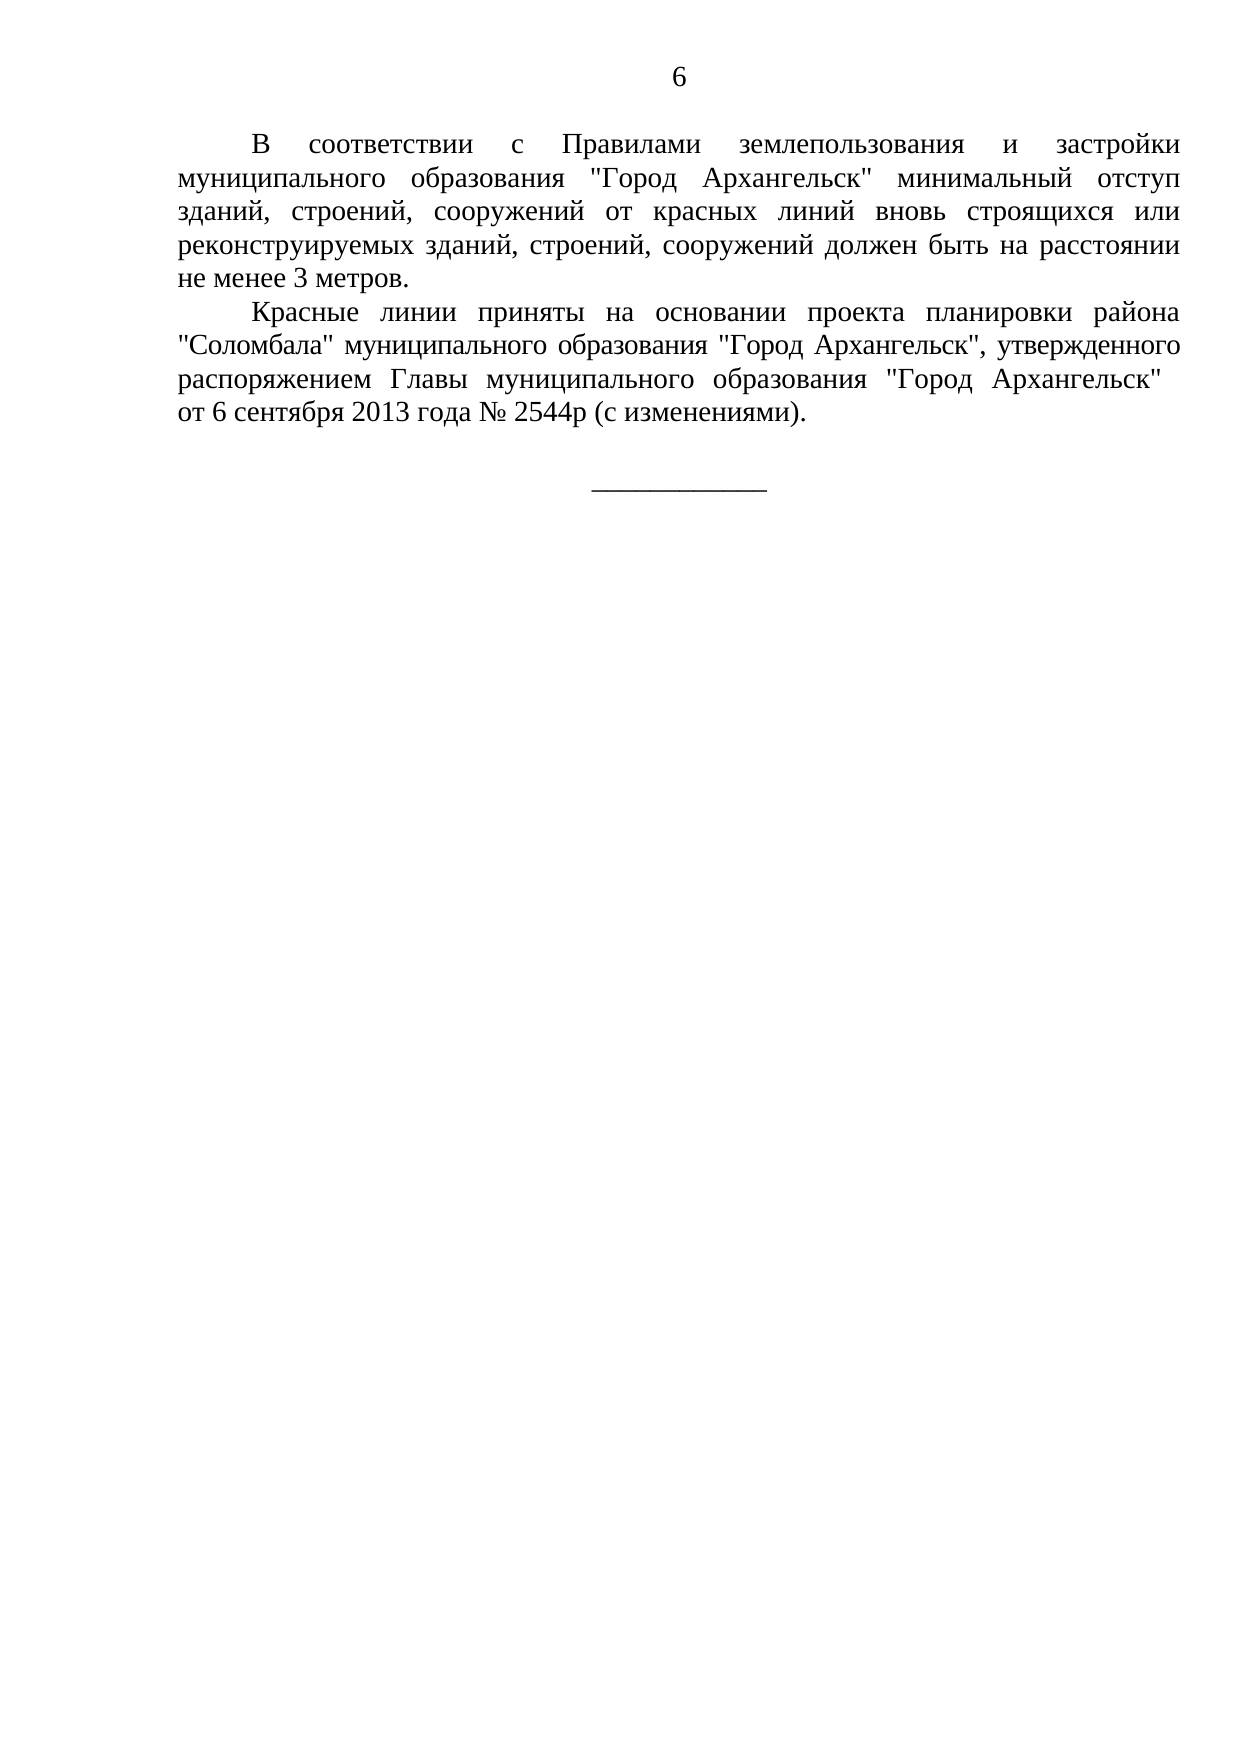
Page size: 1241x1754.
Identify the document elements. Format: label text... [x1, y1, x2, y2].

text В соответствии с Правилами землепользования и застройки муниципального образования "Город Архангельск" минимальный отступ зданий, строений, сооружений от красных линий вновь строящихся или реконструируемых зданий, строений, сооружений должен быть на расстоянии не менее 3 метров. [177, 126, 1181, 294]
text ____________ [177, 462, 1181, 495]
text Красные линии приняты на основании проекта планировки района "Соломбала" муниципального образования "Город Архангельск", утвержденного распоряжением Главы муниципального образования "Город Архангельск" от 6 сентября 2013 года № 2544р (с изменениями). [177, 294, 1181, 428]
